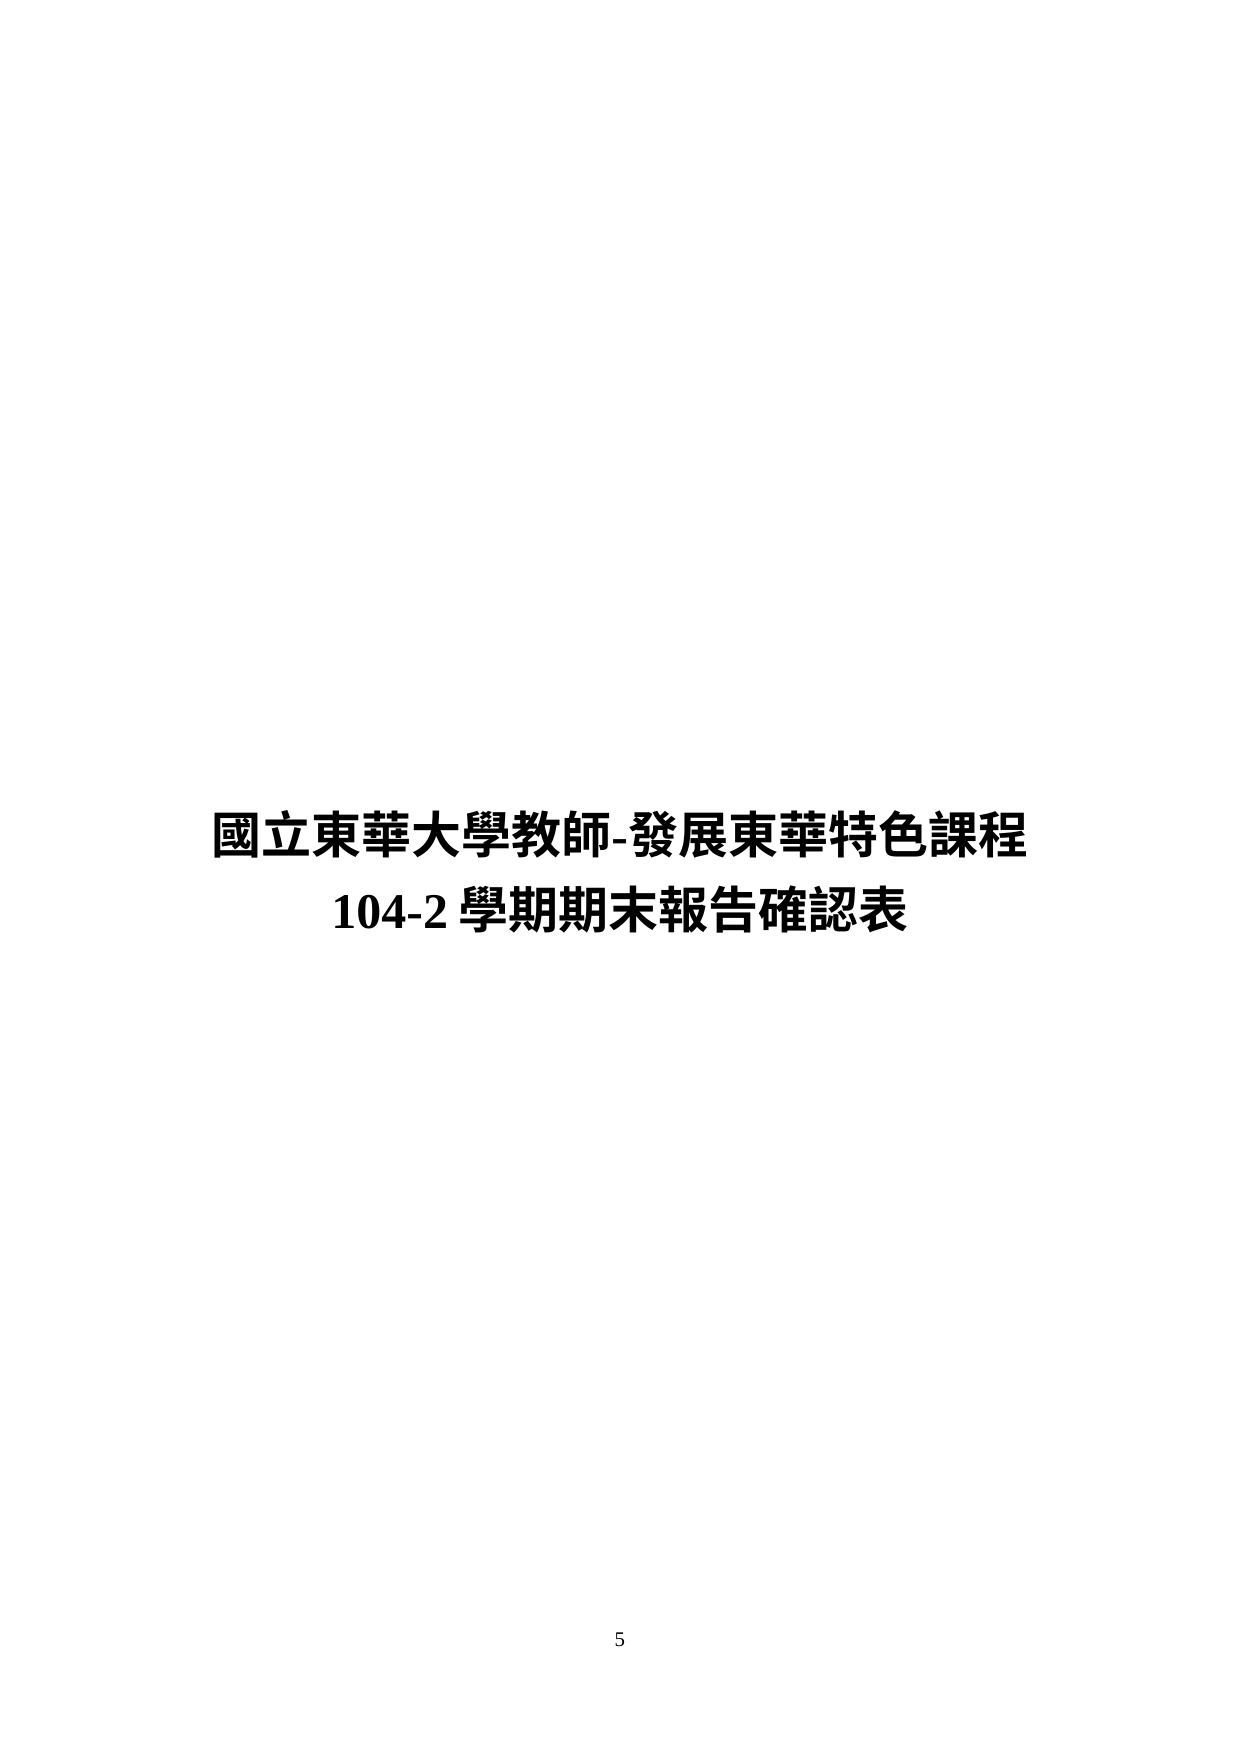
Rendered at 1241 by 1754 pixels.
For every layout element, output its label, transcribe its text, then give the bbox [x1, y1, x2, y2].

text 104-2學期期末報告確認表 [74, 869, 1165, 944]
text 國立東華大學教師-發展東華特色課程 [74, 794, 1165, 869]
